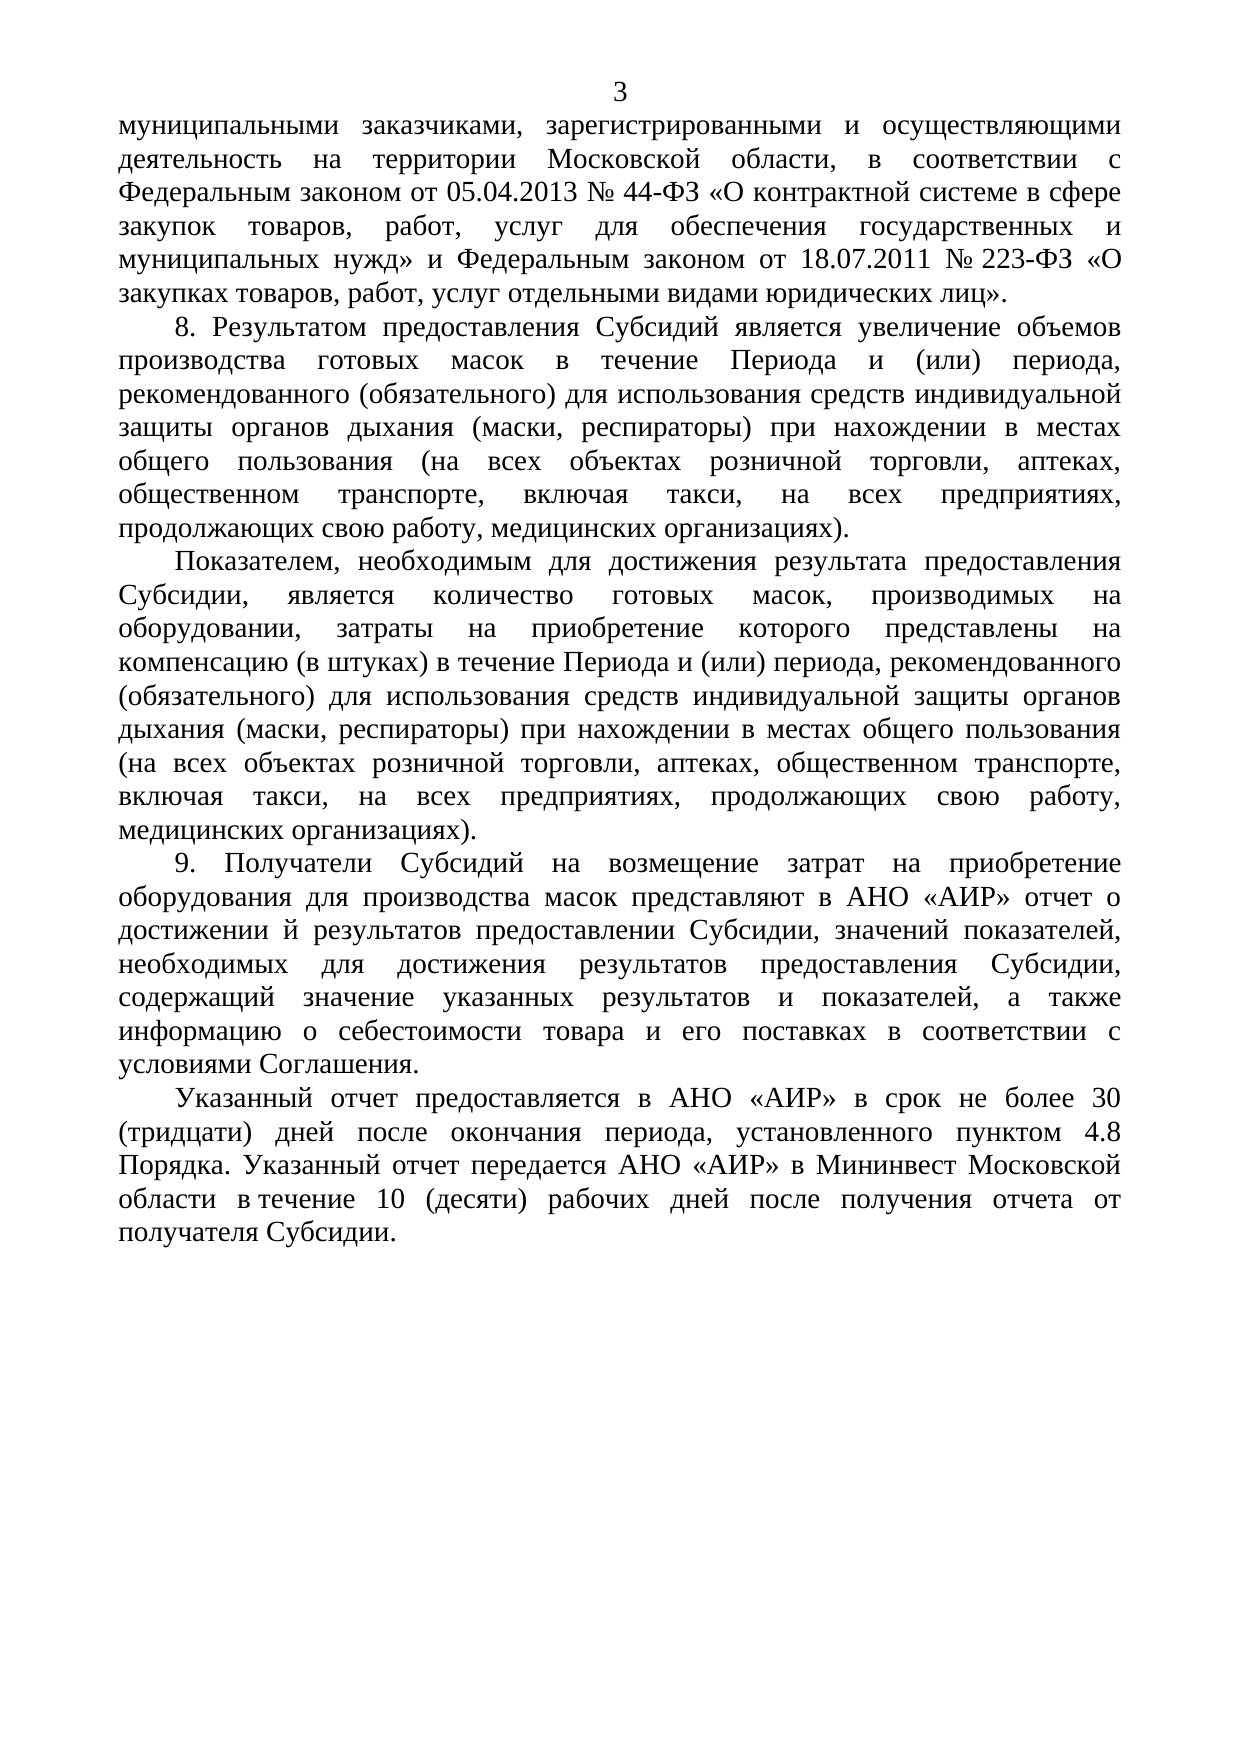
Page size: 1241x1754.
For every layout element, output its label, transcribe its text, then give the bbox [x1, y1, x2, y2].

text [118, 107, 1122, 309]
text 9. Получатели Субсидий на возмещение затрат на приобретение оборудования для производства масок представляют в АНО «АИР» отчет о достижении й результатов предоставлении Субсидии, значений показателей, необходимых для достижения результатов предоставления Субсидии, содержащий значение указанных результатов и показателей, а также информацию о себестоимости товара и его поставках в соответствии с условиями Соглашения. [118, 845, 1122, 1080]
text Показателем, необходимым для достижения результата предоставления Субсидии, является количество готовых масок, производимых на оборудовании, затраты на приобретение которого представлены на компенсацию (в штуках) в течение Периода и (или) периода, рекомендованного (обязательного) для использования средств индивидуальной защиты органов дыхания (маски, респираторы) при нахождении в местах общего пользования (на всех объектах розничной торговли, аптеках, общественном транспорте, включая такси, на всех предприятиях, продолжающих свою работу, медицинских организациях). [118, 543, 1122, 845]
text 8. Результатом предоставления Субсидий является увеличение объемов производства готовых масок в течение Периода и (или) периода, рекомендованного (обязательного) для использования средств индивидуальной защиты органов дыхания (маски, респираторы) при нахождении в местах общего пользования (на всех объектах розничной торговли, аптеках, общественном транспорте, включая такси, на всех предприятиях, продолжающих свою работу, медицинских организациях). [118, 309, 1122, 543]
text Указанный отчет предоставляется в АНО «АИР» в срок не более 30 (тридцати) дней после окончания периода, установленного пунктом 4.8 Порядка. Указанный отчет передается АНО «АИР» в Мининвест Московской области в течение 10 (десяти) рабочих дней после получения отчета от получателя Субсидии. [118, 1080, 1122, 1248]
